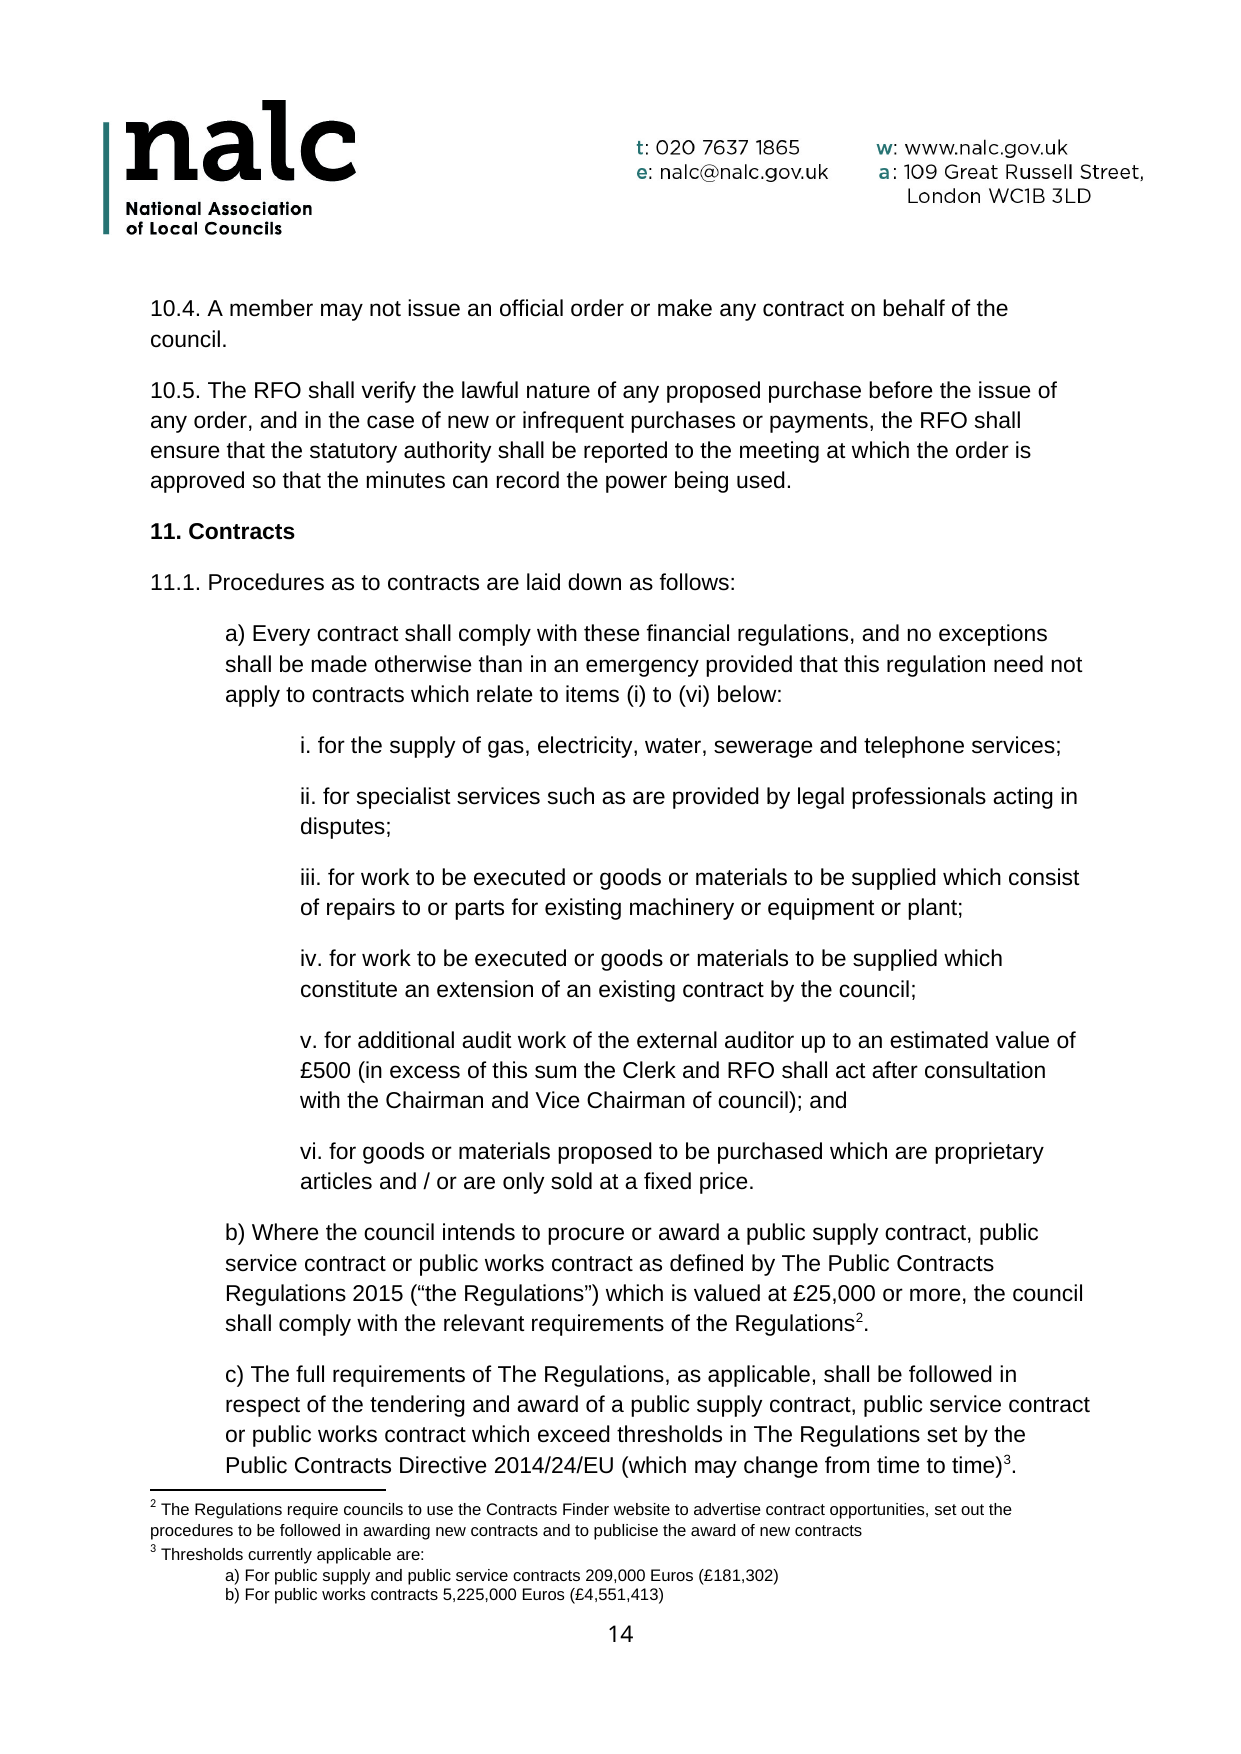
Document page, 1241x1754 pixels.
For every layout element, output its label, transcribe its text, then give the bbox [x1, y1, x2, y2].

text i. for the supply of gas, electricity, water, sewerage and telephone services; [300, 732, 1090, 758]
text v. for additional audit work of the external auditor up to an estimated value of £500 (in excess of this sum the Clerk and RFO shall act after consultation with the Chairman and Vice Chairman of council); and [300, 1027, 1090, 1113]
text iii. for work to be executed or goods or materials to be supplied which consist of repairs to or parts for existing machinery or equipment or plant; [300, 864, 1090, 921]
text ii. for specialist services such as are provided by legal professionals acting in disputes; [300, 783, 1090, 839]
text vi. for goods or materials proposed to be purchased which are proprietary articles and / or are only sold at a fixed price. [300, 1138, 1090, 1195]
text a) Every contract shall comply with these financial regulations, and no exceptions shall be made otherwise than in an emergency provided that this regulation need not apply to contracts which relate to items (i) to (vi) below: [225, 620, 1090, 707]
picture [103, 100, 1144, 235]
text 11.1. Procedures as to contracts are laid down as follows: [150, 569, 1090, 596]
text 10.4. A member may not issue an official order or make any contract on behalf of the council. [150, 295, 1090, 352]
text iv. for work to be executed or goods or materials to be supplied which constitute an extension of an existing contract by the council; [300, 945, 1090, 1002]
text 11. Contracts [150, 518, 1090, 545]
text c) The full requirements of The Regulations, as applicable, shall be followed in respect of the tendering and award of a public supply contract, public service contract or public works contract which exceed thresholds in The Regulations set by the Public Contracts Directive 2014/24/EU (which may change from time to time). [225, 1361, 1090, 1478]
text 10.5. The RFO shall verify the lawful nature of any proposed purchase before the issue of any order, and in the case of new or infrequent purchases or payments, the RFO shall ensure that the statutory authority shall be reported to the meeting at which the order is approved so that the minutes can record the power being used. [150, 377, 1090, 494]
text b) Where the council intends to procure or award a public supply contract, public service contract or public works contract as defined by The Public Contracts Regulations 2015 (“the Regulations”) which is valued at £25,000 or more, the council shall comply with the relevant requirements of the Regulations. [225, 1219, 1090, 1336]
